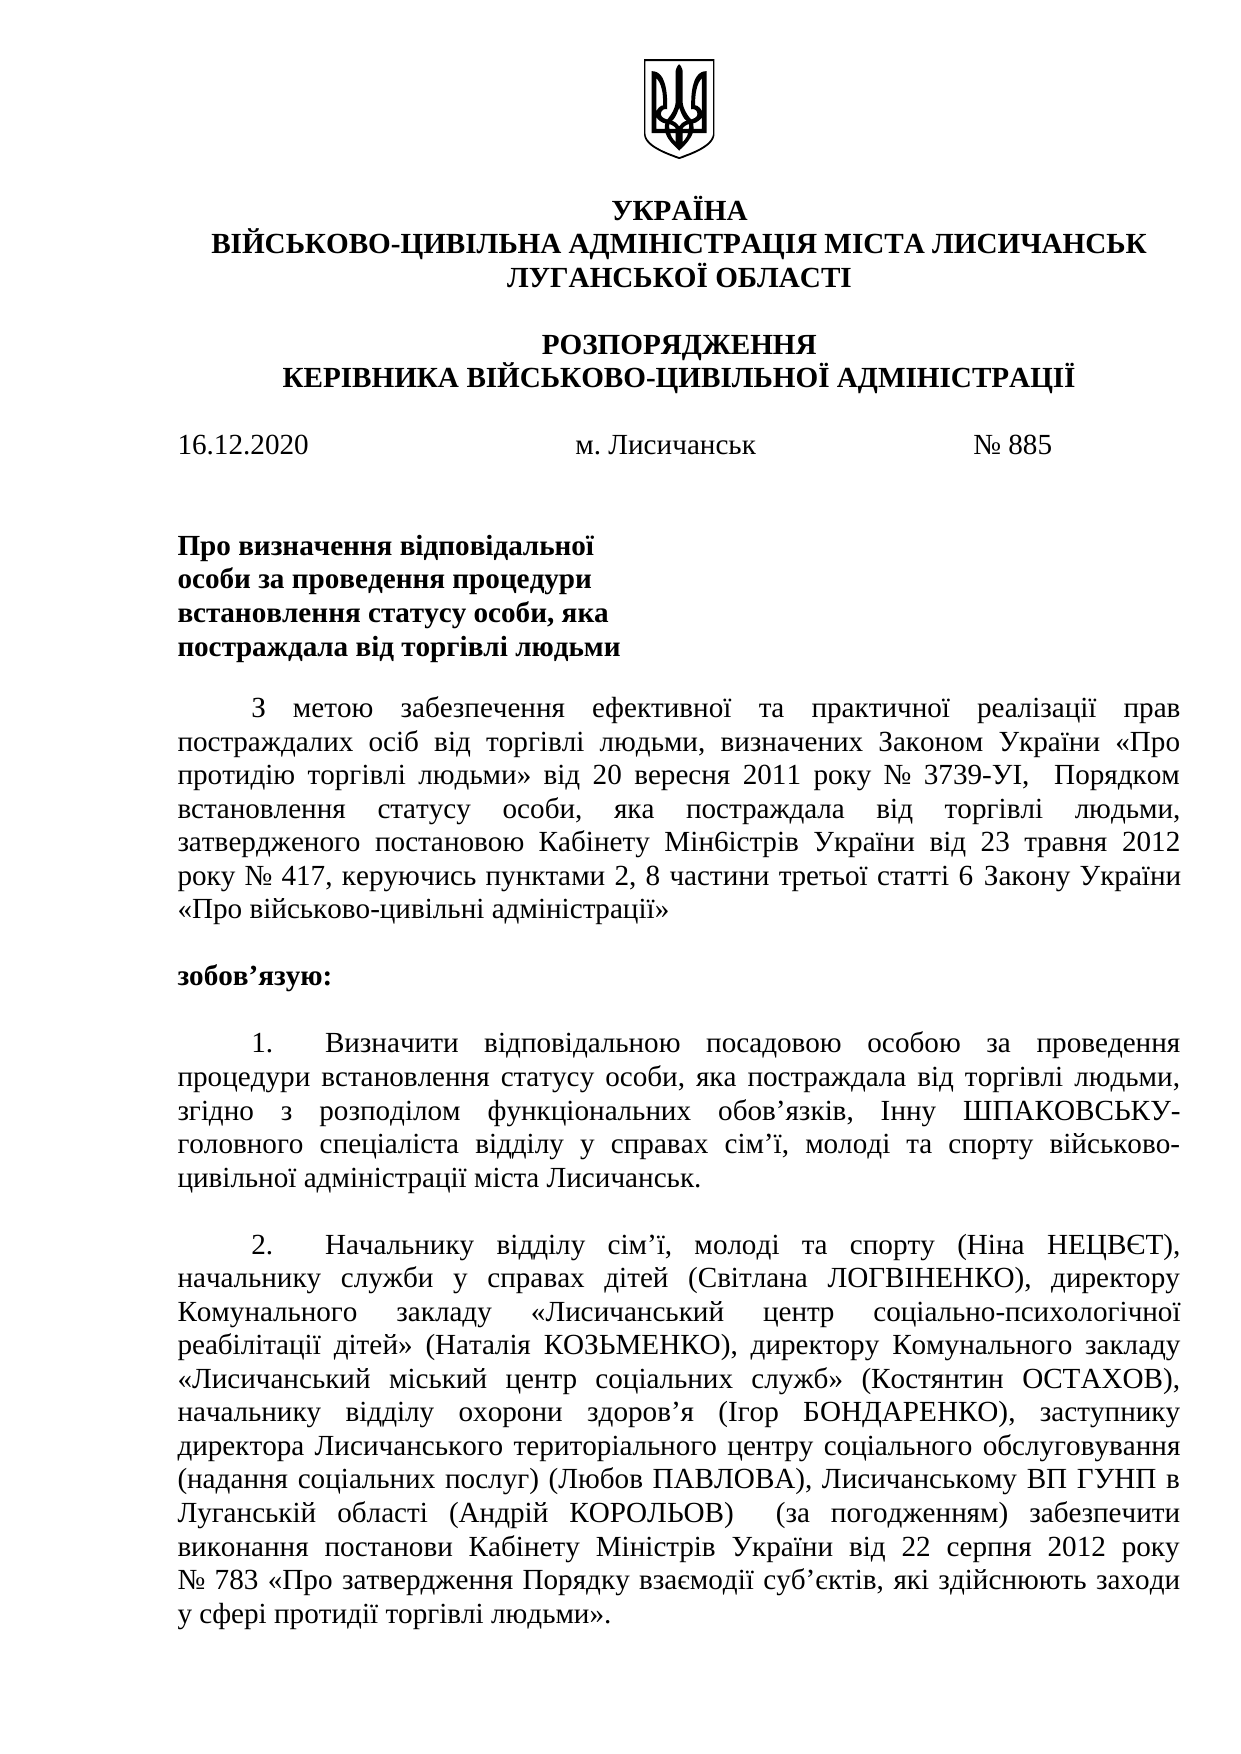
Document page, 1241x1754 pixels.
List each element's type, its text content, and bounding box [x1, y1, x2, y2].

text ЛУГАНСЬКОЇ ОБЛАСТІ [177, 260, 1181, 293]
text УКРАЇНА [177, 193, 1181, 226]
list Начальнику відділу сім’ї, молоді та спорту (Ніна НЕЦВЄТ), начальнику служби у справах дітей (Світлана ЛОГВІНЕНКО), директору Комунального закладу «Лисичанський центр соціально-психологічної реабілітації дітей» (Наталія КОЗЬМЕНКО), директору Комунального закладу «Лисичанський міський центр соціальних служб» (Костянтин ОСТАХОВ), начальнику відділу охорони здоров’я (Ігор БОНДАРЕНКО), заступнику директора Лисичанського територіального центру соціального обслуговування (надання соціальних послуг) (Любов ПАВЛОВА), Лисичанському ВП ГУНП в Луганській області (Андрій КОРОЛЬОВ) (за погодженням) забезпечити виконання постанови Кабінету Міністрів України від 22 серпня 2012 року № 783 «Про затвердження Порядку взаємодії суб’єктів, які здійснюють заходи у сфері протидії торгівлі людьми». [177, 1227, 1181, 1629]
text встановлення статусу особи, яка [177, 595, 1181, 629]
list Визначити відповідальною посадовою особою за проведення процедури встановлення статусу особи, яка постраждала від торгівлі людьми, згідно з розподілом функціональних обов’язків, Інну ШПАКОВСЬКУ- головного спеціаліста відділу у справах сім’ї, молоді та спорту військово-цивільної адміністрації міста Лисичанськ. [177, 1026, 1181, 1193]
text зобов’язую: [177, 958, 1181, 992]
text Про визначення відповідальної [177, 528, 1181, 562]
text 16.12.2020 м. Лисичанськ № 885 [177, 427, 1181, 461]
text особи за проведення процедури [177, 562, 1181, 595]
text постраждала від торгівлі людьми [177, 629, 1181, 662]
text ВІЙСЬКОВО-ЦИВІЛЬНА АДМІНІСТРАЦІЯ МІСТА ЛИСИЧАНСЬК [177, 226, 1181, 260]
text КЕРІВНИКА ВІЙСЬКОВО-ЦИВІЛЬНОЇ АДМІНІСТРАЦІЇ [177, 360, 1181, 394]
text РОЗПОРЯДЖЕННЯ [177, 327, 1181, 360]
text З метою забезпечення ефективної та практичної реалізації прав постраждалих осіб від торгівлі людьми, визначених Законом України «Про протидію торгівлі людьми» від 20 вересня 2011 року № 3739-УІ, Порядком встановлення статусу особи, яка постраждала від торгівлі людьми, затвердженого постановою Кабінету Мін6істрів України від 23 травня 2012 року № 417, керуючись пунктами 2, 8 частини третьої статті 6 Закону України «Про військово-цивільні адміністрації» [177, 690, 1181, 925]
